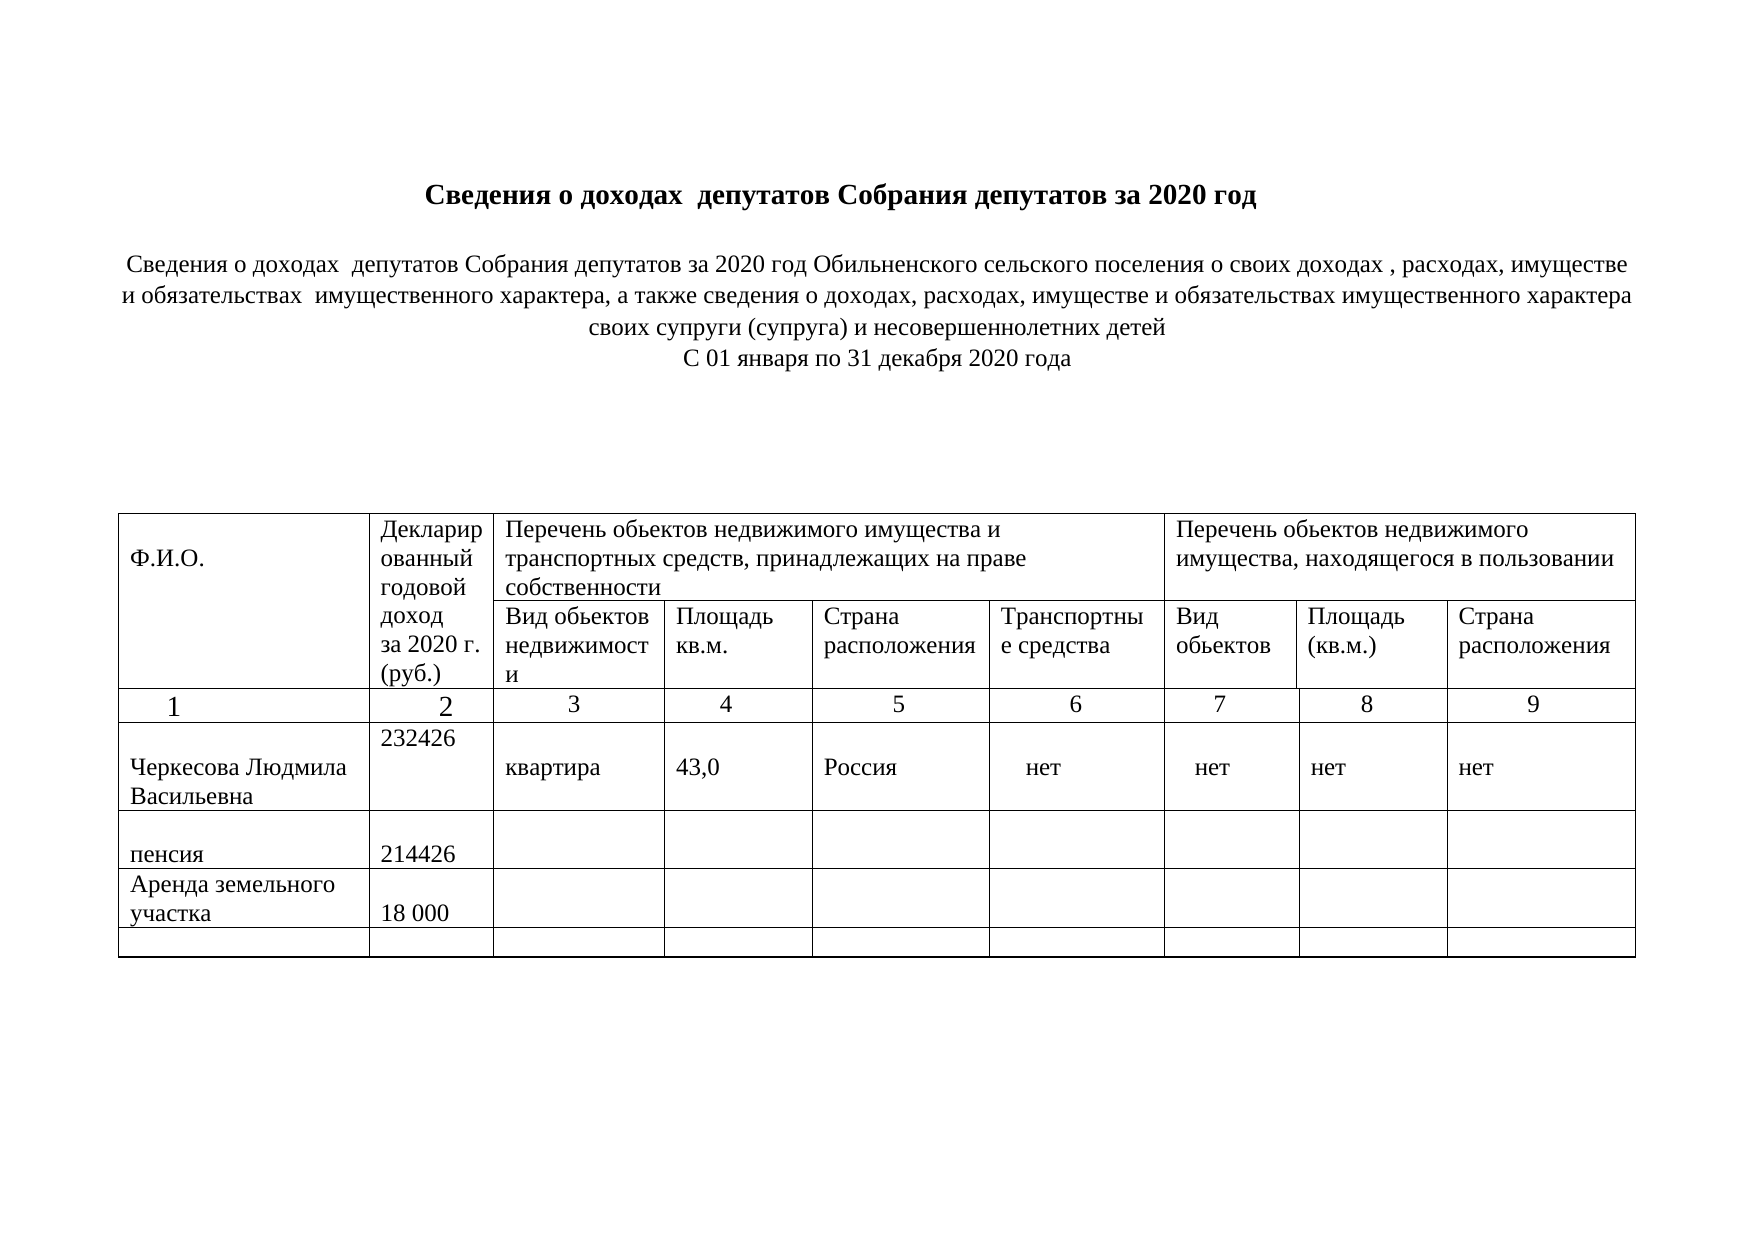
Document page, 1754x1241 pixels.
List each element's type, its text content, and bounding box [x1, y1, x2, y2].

table_cell [665, 811, 812, 868]
table_cell [1300, 869, 1447, 927]
table_cell нет [990, 723, 1164, 809]
table_cell 43,0 [665, 723, 812, 809]
table_cell Площадь (кв.м.) [1297, 601, 1447, 688]
table_cell 18 000 [370, 869, 493, 927]
table_cell [1300, 811, 1447, 868]
table_cell [990, 811, 1164, 868]
table_cell [1165, 928, 1299, 956]
table_cell [813, 869, 989, 927]
table_cell 3 [494, 689, 664, 722]
table_cell Страна расположения [1448, 601, 1635, 688]
table_cell Вид обьектов недвижимости [494, 601, 664, 688]
table_cell нет [1300, 723, 1447, 809]
table_cell [119, 928, 369, 956]
table_cell 8 [1300, 689, 1447, 722]
table_cell Транспортные средства [990, 601, 1164, 688]
table_cell 4 [665, 689, 812, 722]
table_cell 5 [813, 689, 989, 722]
table_cell [665, 928, 812, 956]
table_cell [990, 928, 1164, 956]
table_cell [1448, 869, 1635, 927]
text Сведения о доходах депутатов Собрания депутатов за 2020 год [118, 177, 1636, 211]
table_cell Аренда земельного участка [119, 869, 369, 927]
table_cell [1165, 869, 1299, 927]
table_cell 7 [1165, 689, 1299, 722]
table_cell Страна расположения [813, 601, 989, 688]
table_header Перечень обьектов недвижимого имущества, находящегося в пользовании [1165, 514, 1635, 600]
table_cell 9 [1448, 689, 1635, 722]
table_cell [370, 928, 493, 956]
table_cell [1448, 928, 1635, 956]
table_cell 1 [119, 689, 369, 722]
table_cell [494, 928, 664, 956]
table_cell 6 [990, 689, 1164, 722]
table_cell Вид обьектов [1165, 601, 1296, 688]
table_cell [813, 928, 989, 956]
table_cell [1300, 928, 1447, 956]
table_cell Россия [813, 723, 989, 809]
table_cell Площадь кв.м. [665, 601, 812, 688]
table_cell 232426 [370, 723, 493, 809]
table_cell нет [1448, 723, 1635, 809]
table_cell [990, 869, 1164, 927]
table_cell [665, 869, 812, 927]
table_cell 214426 [370, 811, 493, 868]
table_cell Черкесова Людмила Васильевна [119, 723, 369, 809]
table_cell 2 [370, 689, 493, 722]
table_header Перечень обьектов недвижимого имущества и транспортных средств, принадлежащих на праве собственности [494, 514, 1164, 600]
table_cell нет [1165, 723, 1299, 809]
text Сведения о доходах депутатов Собрания депутатов за 2020 год Обильненского сельского поселения о своих доходах , расходах, имуществе и обязательствах имущественного характера, а также сведения о доходах, расходах, имуществе и обязательствах имущественного характера своих супруги (супруга) и несовершеннолетних детей [118, 249, 1636, 340]
text С 01 января по 31 декабря 2020 года [118, 343, 1636, 371]
table_cell [813, 811, 989, 868]
table_cell квартира [494, 723, 664, 809]
table_header Декларированный годовой доход за 2020 г. (руб.) [370, 514, 493, 688]
table_header Ф.И.О. [119, 514, 369, 688]
table_cell [1165, 811, 1299, 868]
table_cell [1448, 811, 1635, 868]
table_cell [494, 811, 664, 868]
table_cell пенсия [119, 811, 369, 868]
table_cell [494, 869, 664, 927]
